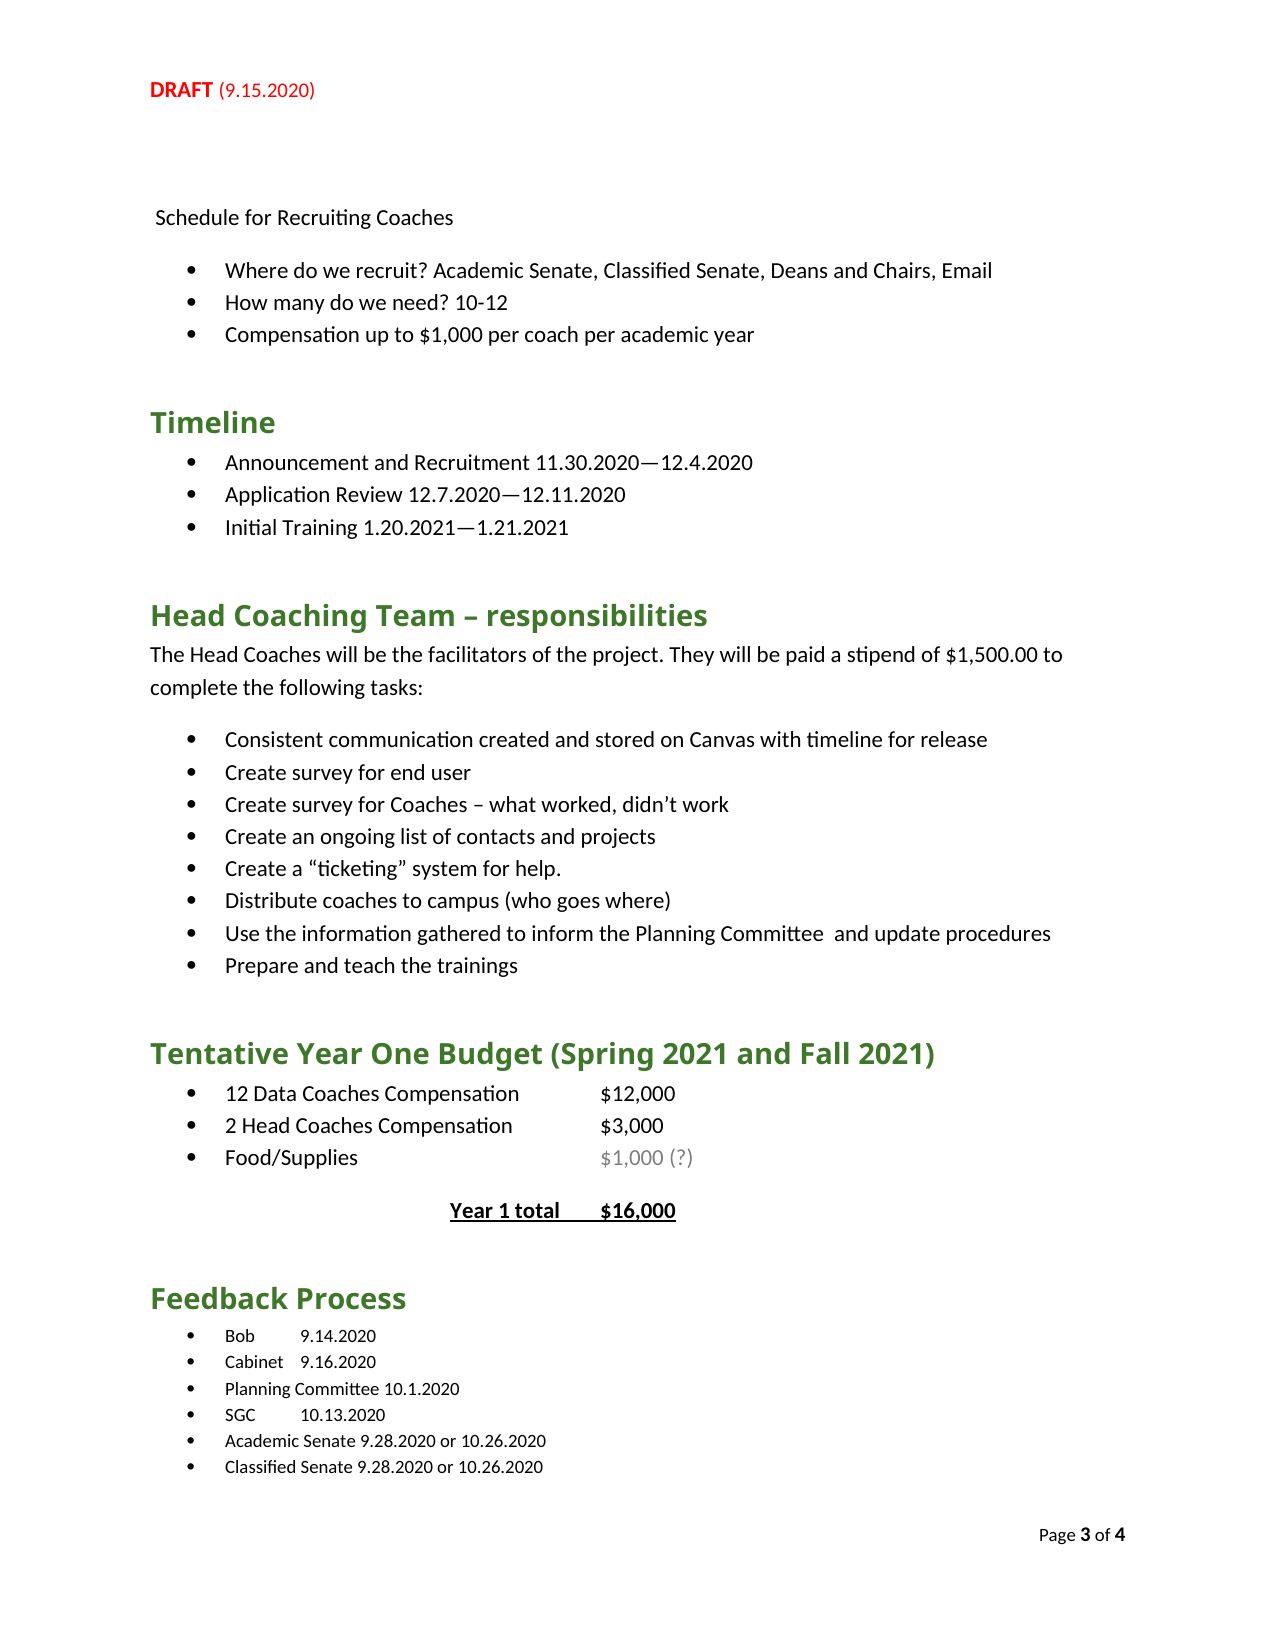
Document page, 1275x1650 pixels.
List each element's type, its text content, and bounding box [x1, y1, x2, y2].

list SGC 10.13.2020 [187, 1403, 1125, 1426]
subtitle Tentative Year One Budget (Spring 2021 and Fall 2021) [150, 1033, 1125, 1073]
list Where do we recruit? Academic Senate, Classified Senate, Deans and Chairs, Email [187, 256, 1125, 284]
list Application Review 12.7.2020—12.11.2020 [187, 480, 1125, 508]
list Use the information gathered to inform the Planning Committee and update procedures [187, 919, 1125, 947]
list Bob 9.14.2020 [187, 1324, 1125, 1347]
subtitle Head Coaching Team – responsibilities [150, 595, 1125, 634]
list Announcement and Recruitment 11.30.2020—12.4.2020 [187, 448, 1125, 476]
list Initial Training 1.20.2021—1.21.2021 [187, 513, 1125, 541]
subtitle Feedback Process [150, 1278, 1125, 1318]
list Cabinet 9.16.2020 [187, 1350, 1125, 1373]
list Prepare and teach the trainings [187, 951, 1125, 979]
list Planning Committee 10.1.2020 [187, 1377, 1125, 1399]
list 12 Data Coaches Compensation $12,000 [187, 1079, 1125, 1107]
text Schedule for Recruiting Coaches [150, 203, 1125, 231]
subtitle Timeline [150, 403, 1125, 442]
list Classified Senate 9.28.2020 or 10.26.2020 [187, 1456, 1125, 1479]
list Compensation up to $1,000 per coach per academic year [187, 320, 1125, 348]
text Year 1 total $16,000 [300, 1196, 1125, 1224]
list Distribute coaches to campus (who goes where) [187, 887, 1125, 914]
list Consistent communication created and stored on Canvas with timeline for release [187, 726, 1125, 754]
list How many do we need? 10-12 [187, 288, 1125, 316]
list Food/Supplies $1,000 (?) [187, 1143, 1125, 1171]
list Create a “ticketing” system for help. [187, 854, 1125, 882]
list Create survey for end user [187, 758, 1125, 786]
text The Head Coaches will be the facilitators of the project. They will be paid a stipend of $1,500.00 to complete the following tasks: [150, 640, 1125, 701]
list Create survey for Coaches – what worked, didn’t work [187, 790, 1125, 818]
list 2 Head Coaches Compensation $3,000 [187, 1111, 1125, 1139]
list Create an ongoing list of contacts and projects [187, 822, 1125, 850]
list Academic Senate 9.28.2020 or 10.26.2020 [187, 1429, 1125, 1452]
